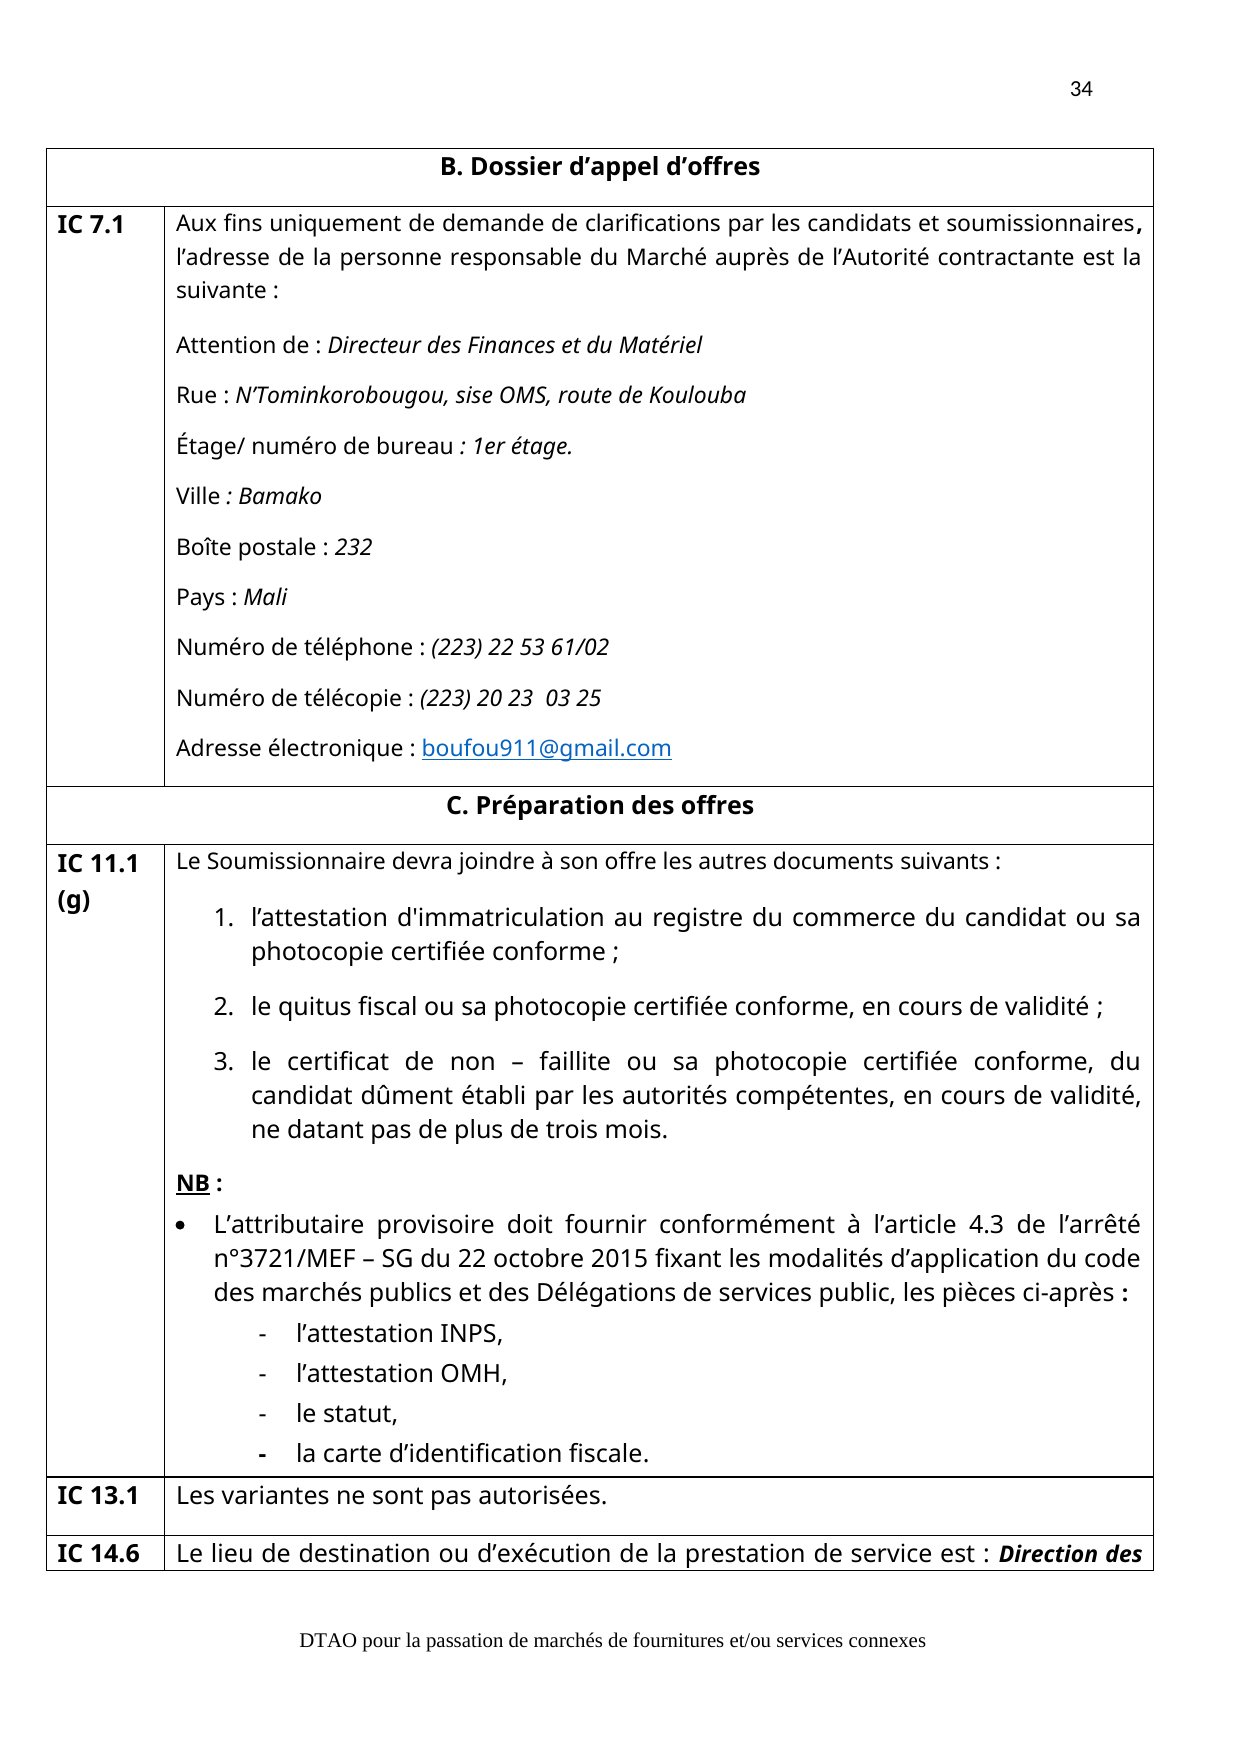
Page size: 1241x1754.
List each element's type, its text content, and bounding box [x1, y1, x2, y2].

table_cell IC 11.1 (g) [47, 845, 164, 1476]
table_cell Aux fins uniquement de demande de clarifications par les candidats et soumissionnaires, l’adresse de la personne responsable du Marché auprès de l’Autorité contractante est la suivante : Attention de : Directeur des Finances et du Matériel Rue : N’Tominkorobougou, sise OMS, route de Koulouba Étage/ numéro de bureau : 1er étage. Ville : Bamako Boîte postale : 232 Pays : Mali Numéro de téléphone : (223) 22 53 61/02 Numéro de télécopie : (223) 20 23 03 25 Adresse électronique : boufou911@gmail.com [165, 207, 1153, 786]
table_cell IC 7.1 [47, 207, 164, 786]
table_cell Le Soumissionnaire devra joindre à son offre les autres documents suivants : l’attestation d'immatriculation au registre du commerce du candidat ou sa photocopie certifiée conforme ; le quitus fiscal ou sa photocopie certifiée conforme, en cours de validité ; le certificat de non – faillite ou sa photocopie certifiée conforme, du candidat dûment établi par les autorités compétentes, en cours de validité, ne datant pas de plus de trois mois. NB : L’attributaire provisoire doit fournir conformément à l’article 4.3 de l’arrêté n°3721/MEF – SG du 22 octobre 2015 fixant les modalités d’application du code des marchés publics et des Délégations de services public, les pièces ci-après : l’attestation INPS, l’attestation OMH, le statut, la carte d’identification fiscale. [165, 845, 1153, 1476]
table_cell IC 13.1 [47, 1478, 164, 1534]
table_cell B. Dossier d’appel d’offres [47, 149, 1153, 206]
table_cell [165, 1536, 1153, 1569]
table_cell Les variantes ne sont pas autorisées. [165, 1478, 1153, 1534]
table_cell C. Préparation des offres [47, 787, 1153, 844]
table_cell IC 14.6 (a) [47, 1536, 164, 1569]
